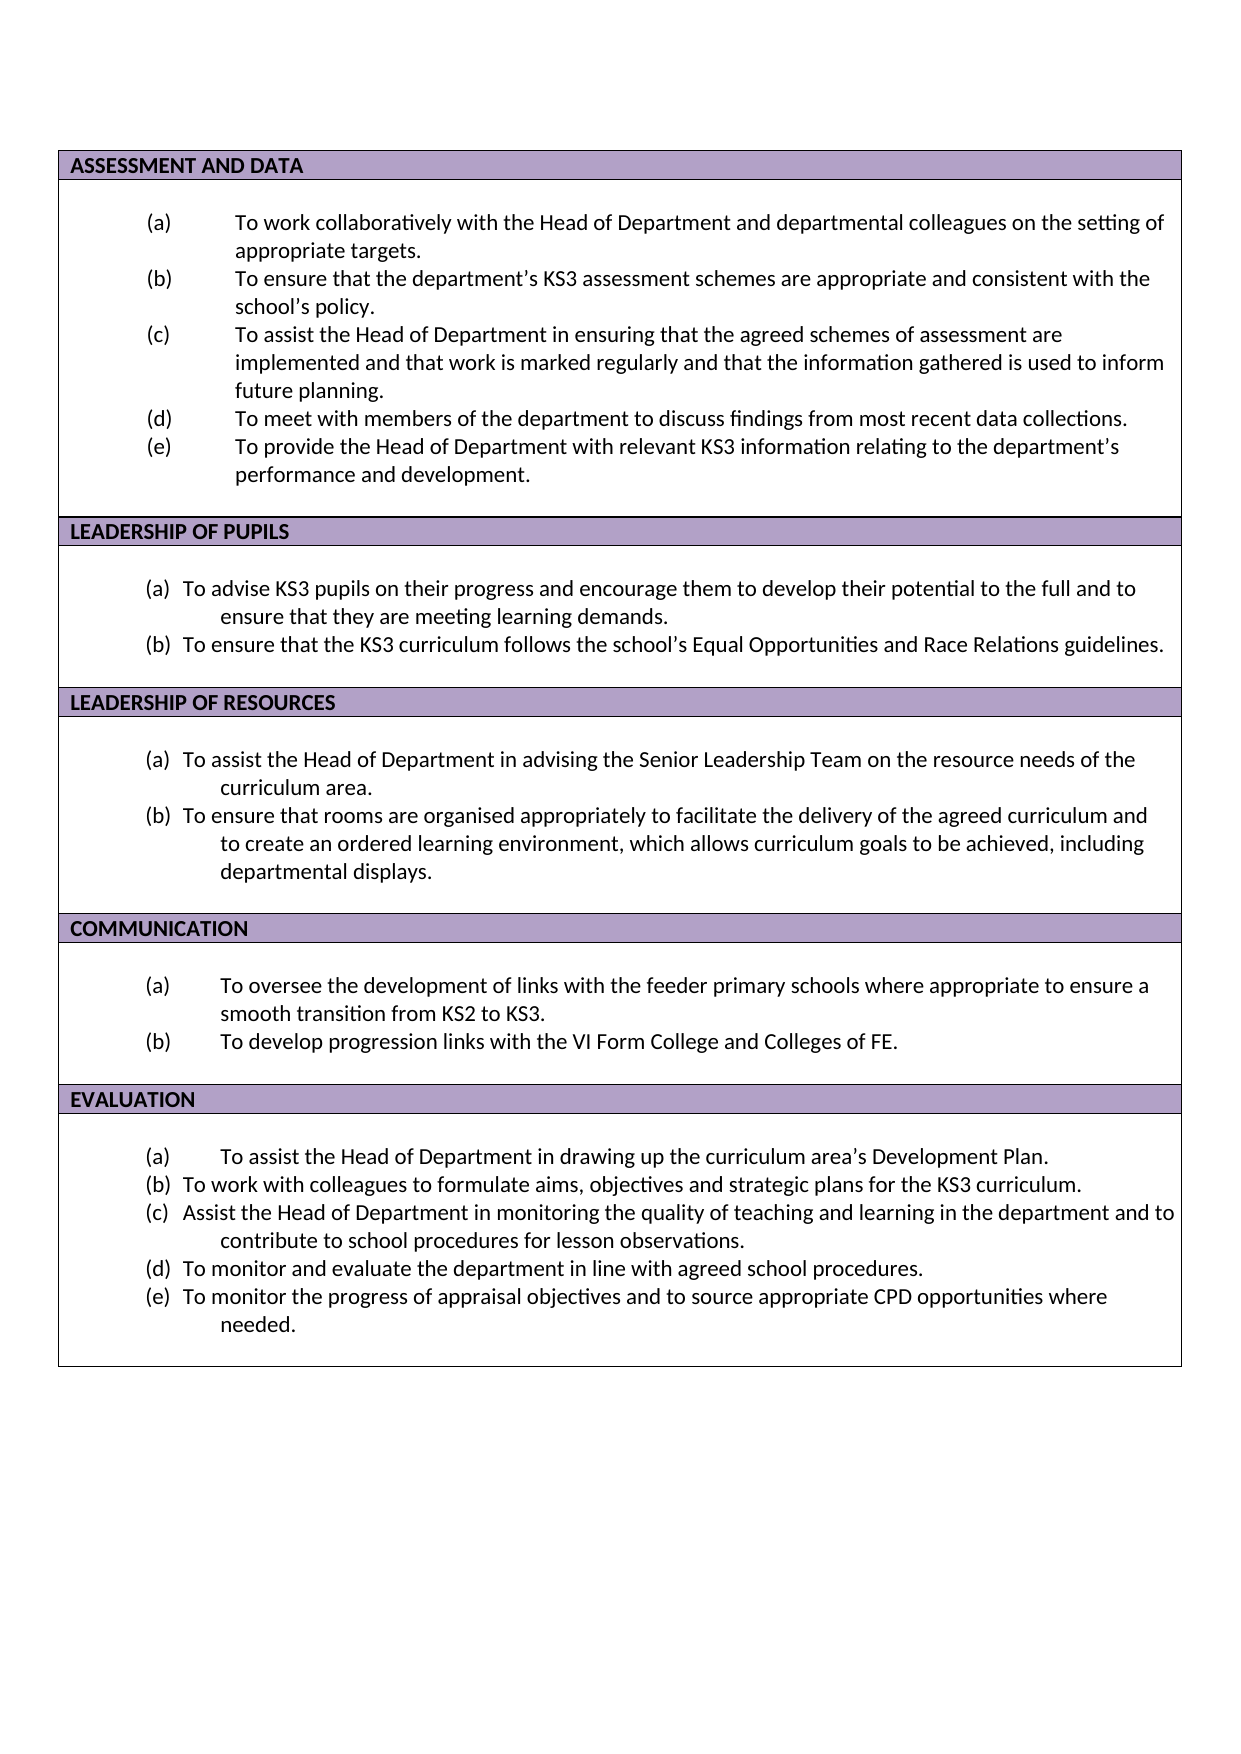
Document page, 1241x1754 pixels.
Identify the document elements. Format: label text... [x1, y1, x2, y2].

table_cell To work collaboratively with the Head of Department and departmental colleagues on the setting of appropriate targets. To ensure that the department’s KS3 assessment schemes are appropriate and consistent with the school’s policy. To assist the Head of Department in ensuring that the agreed schemes of assessment are implemented and that work is marked regularly and that the information gathered is used to inform future planning. To meet with members of the department to discuss findings from most recent data collections. To provide the Head of Department with relevant KS3 information relating to the department’s performance and development. [59, 180, 1181, 516]
table_cell To advise KS3 pupils on their progress and encourage them to develop their potential to the full and to ensure that they are meeting learning demands. To ensure that the KS3 curriculum follows the school’s Equal Opportunities and Race Relations guidelines. [59, 546, 1181, 687]
table_cell To assist the Head of Department in advising the Senior Leadership Team on the resource needs of the curriculum area. To ensure that rooms are organised appropriately to facilitate the delivery of the agreed curriculum and to create an ordered learning environment, which allows curriculum goals to be achieved, including departmental displays. [59, 717, 1181, 913]
table_cell LEADERSHIP OF RESOURCES [59, 688, 1181, 716]
table_cell To assist the Head of Department in drawing up the curriculum area’s Development Plan. To work with colleagues to formulate aims, objectives and strategic plans for the KS3 curriculum. Assist the Head of Department in monitoring the quality of teaching and learning in the department and to contribute to school procedures for lesson observations. To monitor and evaluate the department in line with agreed school procedures. To monitor the progress of appraisal objectives and to source appropriate CPD opportunities where needed. [59, 1114, 1181, 1366]
table_cell LEADERSHIP OF PUPILS [59, 518, 1181, 545]
table_cell EVALUATION [59, 1085, 1181, 1113]
table_cell ASSESSMENT AND DATA [59, 151, 1181, 179]
table_cell COMMUNICATION [59, 914, 1181, 942]
table_cell To oversee the development of links with the feeder primary schools where appropriate to ensure a smooth transition from KS2 to KS3. To develop progression links with the VI Form College and Colleges of FE. [59, 943, 1181, 1084]
